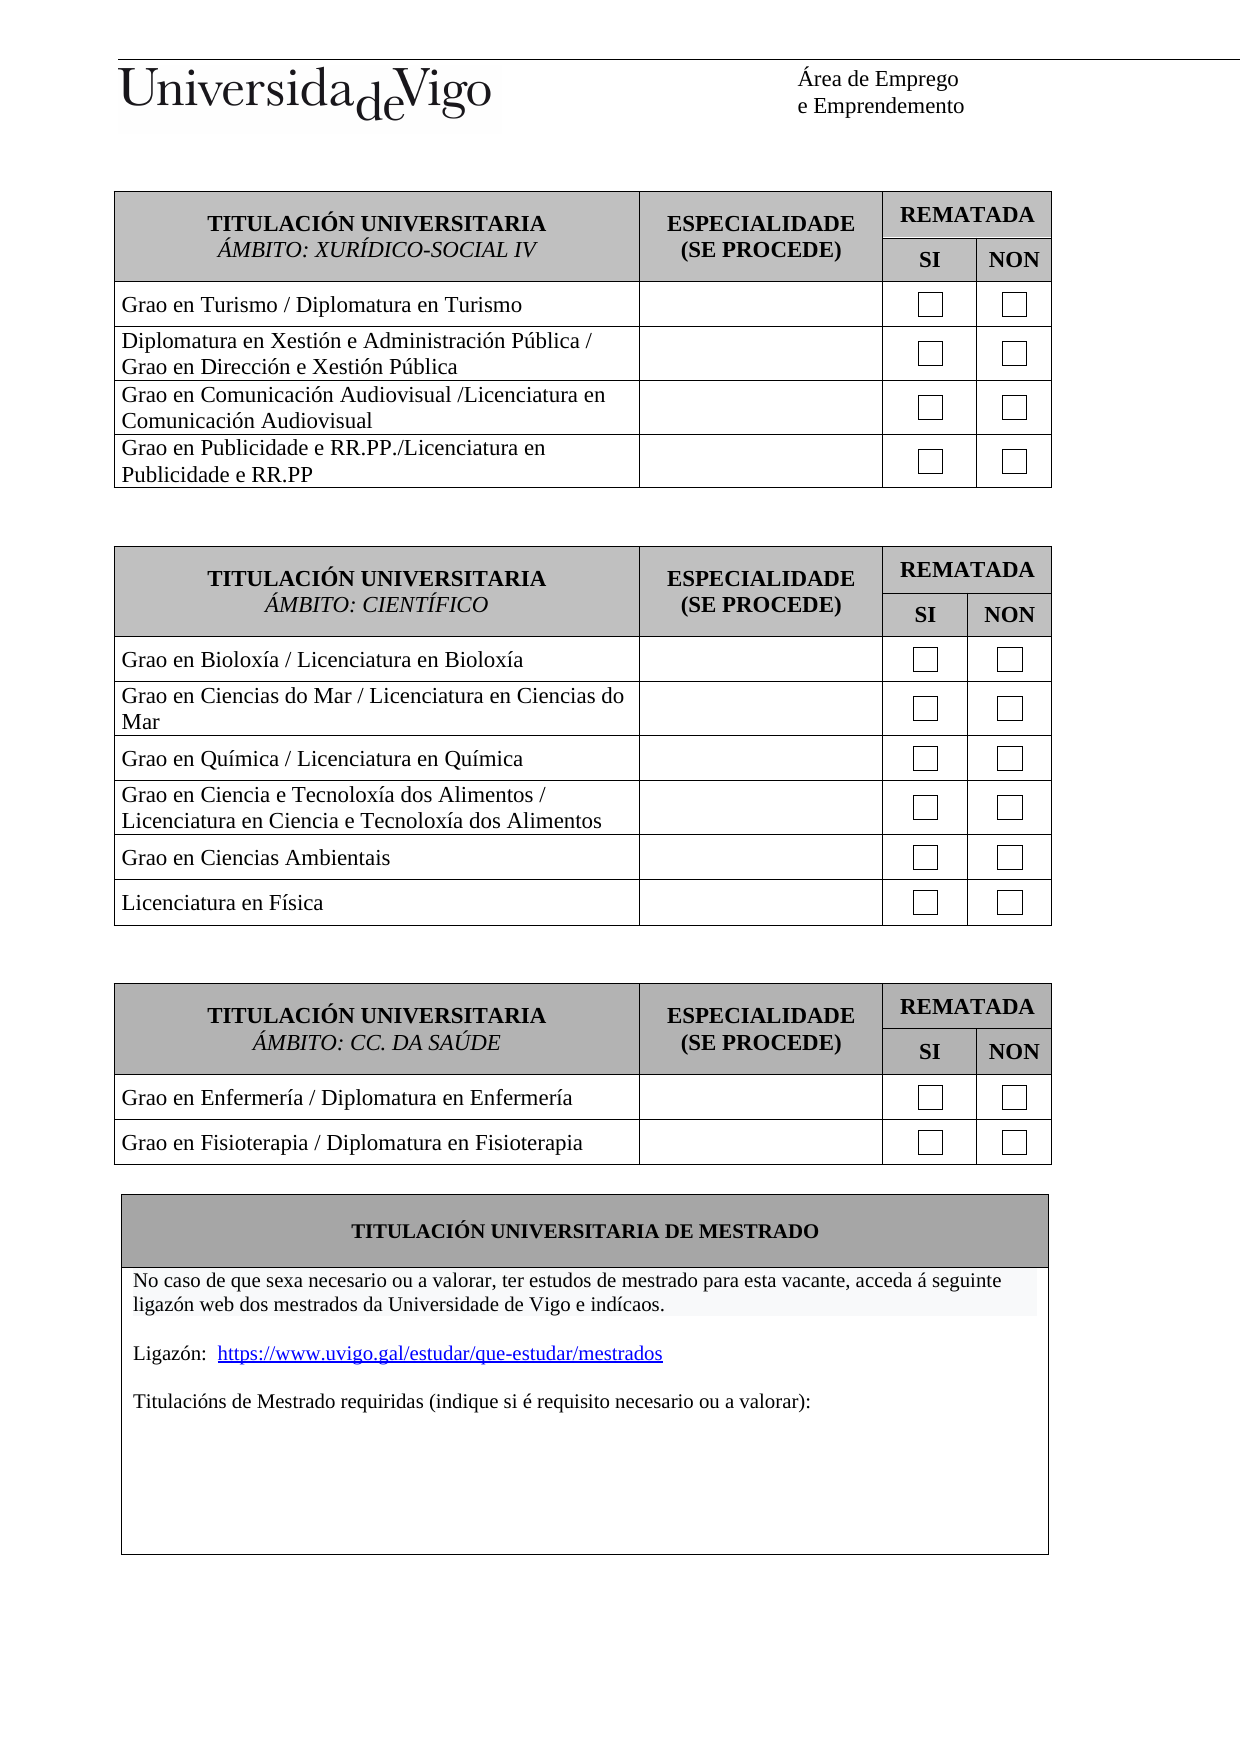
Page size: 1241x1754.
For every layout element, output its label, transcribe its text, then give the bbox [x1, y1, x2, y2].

table_header TITULACIÓN UNIVERSITARIA ÁMBITO: CIENTÍFICO [115, 547, 639, 636]
table_cell [883, 835, 967, 879]
table_cell SI [883, 239, 976, 281]
table_cell No caso de que sexa necesario ou a valorar, ter estudos de mestrado para esta vacante, acceda á seguinte ligazón web dos mestrados da Universidade de Vigo e indícaos. Ligazón: https://www.uvigo.gal/estudar/que-estudar/mestrados Titulacións de Mestrado requiridas (indique si é requisito necesario ou a valorar): [122, 1268, 1048, 1554]
table_cell Licenciatura en Física [115, 880, 639, 924]
table_cell [883, 682, 967, 735]
table_cell [640, 835, 882, 879]
table_cell Grao en Fisioterapia / Diplomatura en Fisioterapia [115, 1120, 639, 1164]
table_header REMATADA [883, 547, 1051, 593]
table_cell [968, 781, 1051, 834]
table_cell [640, 282, 882, 326]
table_cell [640, 1120, 882, 1164]
table_cell [977, 1075, 1051, 1119]
table_cell Grao en Publicidade e RR.PP./Licenciatura en Publicidade e RR.PP [115, 435, 639, 487]
table_cell [968, 682, 1051, 735]
table_cell [883, 435, 976, 487]
table_cell [640, 381, 882, 433]
table_cell [883, 327, 976, 380]
table_cell [968, 880, 1051, 924]
table_cell [883, 736, 967, 780]
table_cell [640, 435, 882, 487]
table_cell SI [883, 594, 967, 636]
table_cell [640, 880, 882, 924]
table_header TITULACIÓN UNIVERSITARIA ÁMBITO: CC. DA SAÚDE [115, 984, 639, 1074]
table_cell [977, 327, 1051, 380]
table_cell NON [968, 594, 1051, 636]
table_cell Grao en Enfermería / Diplomatura en Enfermería [115, 1075, 639, 1119]
table_cell [883, 1075, 976, 1119]
picture [118, 65, 502, 134]
table_cell [883, 1120, 976, 1164]
table_header REMATADA [883, 984, 1051, 1028]
table_cell NON [977, 239, 1051, 281]
table_cell Grao en Bioloxía / Licenciatura en Bioloxía [115, 637, 639, 681]
table_cell Grao en Ciencias Ambientais [115, 835, 639, 879]
table_cell [883, 637, 967, 681]
table_header TITULACIÓN UNIVERSITARIA DE MESTRADO [122, 1195, 1048, 1267]
table_cell SI [883, 1029, 976, 1074]
table_cell Grao en Química / Licenciatura en Química [115, 736, 639, 780]
table_cell [640, 1075, 882, 1119]
table_header ESPECIALIDADE (SE PROCEDE) [640, 192, 882, 281]
table_cell [968, 736, 1051, 780]
table_header TITULACIÓN UNIVERSITARIA ÁMBITO: XURÍDICO-SOCIAL IV [115, 192, 639, 281]
table_cell [977, 282, 1051, 326]
table_header ESPECIALIDADE (SE PROCEDE) [640, 984, 882, 1074]
table_cell [883, 282, 976, 326]
table_cell [640, 736, 882, 780]
table_cell [640, 327, 882, 380]
table_cell Grao en Turismo / Diplomatura en Turismo [115, 282, 639, 326]
table_cell [977, 1120, 1051, 1164]
table_cell [883, 880, 967, 924]
table_cell [977, 435, 1051, 487]
table_cell Grao en Comunicación Audiovisual /Licenciatura en Comunicación Audiovisual [115, 381, 639, 433]
table_cell [640, 781, 882, 834]
table_cell Diplomatura en Xestión e Administración Pública / Grao en Dirección e Xestión Pública [115, 327, 639, 380]
table_header ESPECIALIDADE (SE PROCEDE) [640, 547, 882, 636]
table_cell [968, 637, 1051, 681]
table_cell [640, 637, 882, 681]
table_cell NON [977, 1029, 1051, 1074]
table_cell Grao en Ciencias do Mar / Licenciatura en Ciencias do Mar [115, 682, 639, 735]
table_cell [883, 781, 967, 834]
table_cell Grao en Ciencia e Tecnoloxía dos Alimentos / Licenciatura en Ciencia e Tecnoloxía dos Alimentos [115, 781, 639, 834]
table_header REMATADA [883, 192, 1051, 237]
table_cell [883, 381, 976, 433]
table_cell [968, 835, 1051, 879]
table_cell [640, 682, 882, 735]
table_cell [977, 381, 1051, 433]
